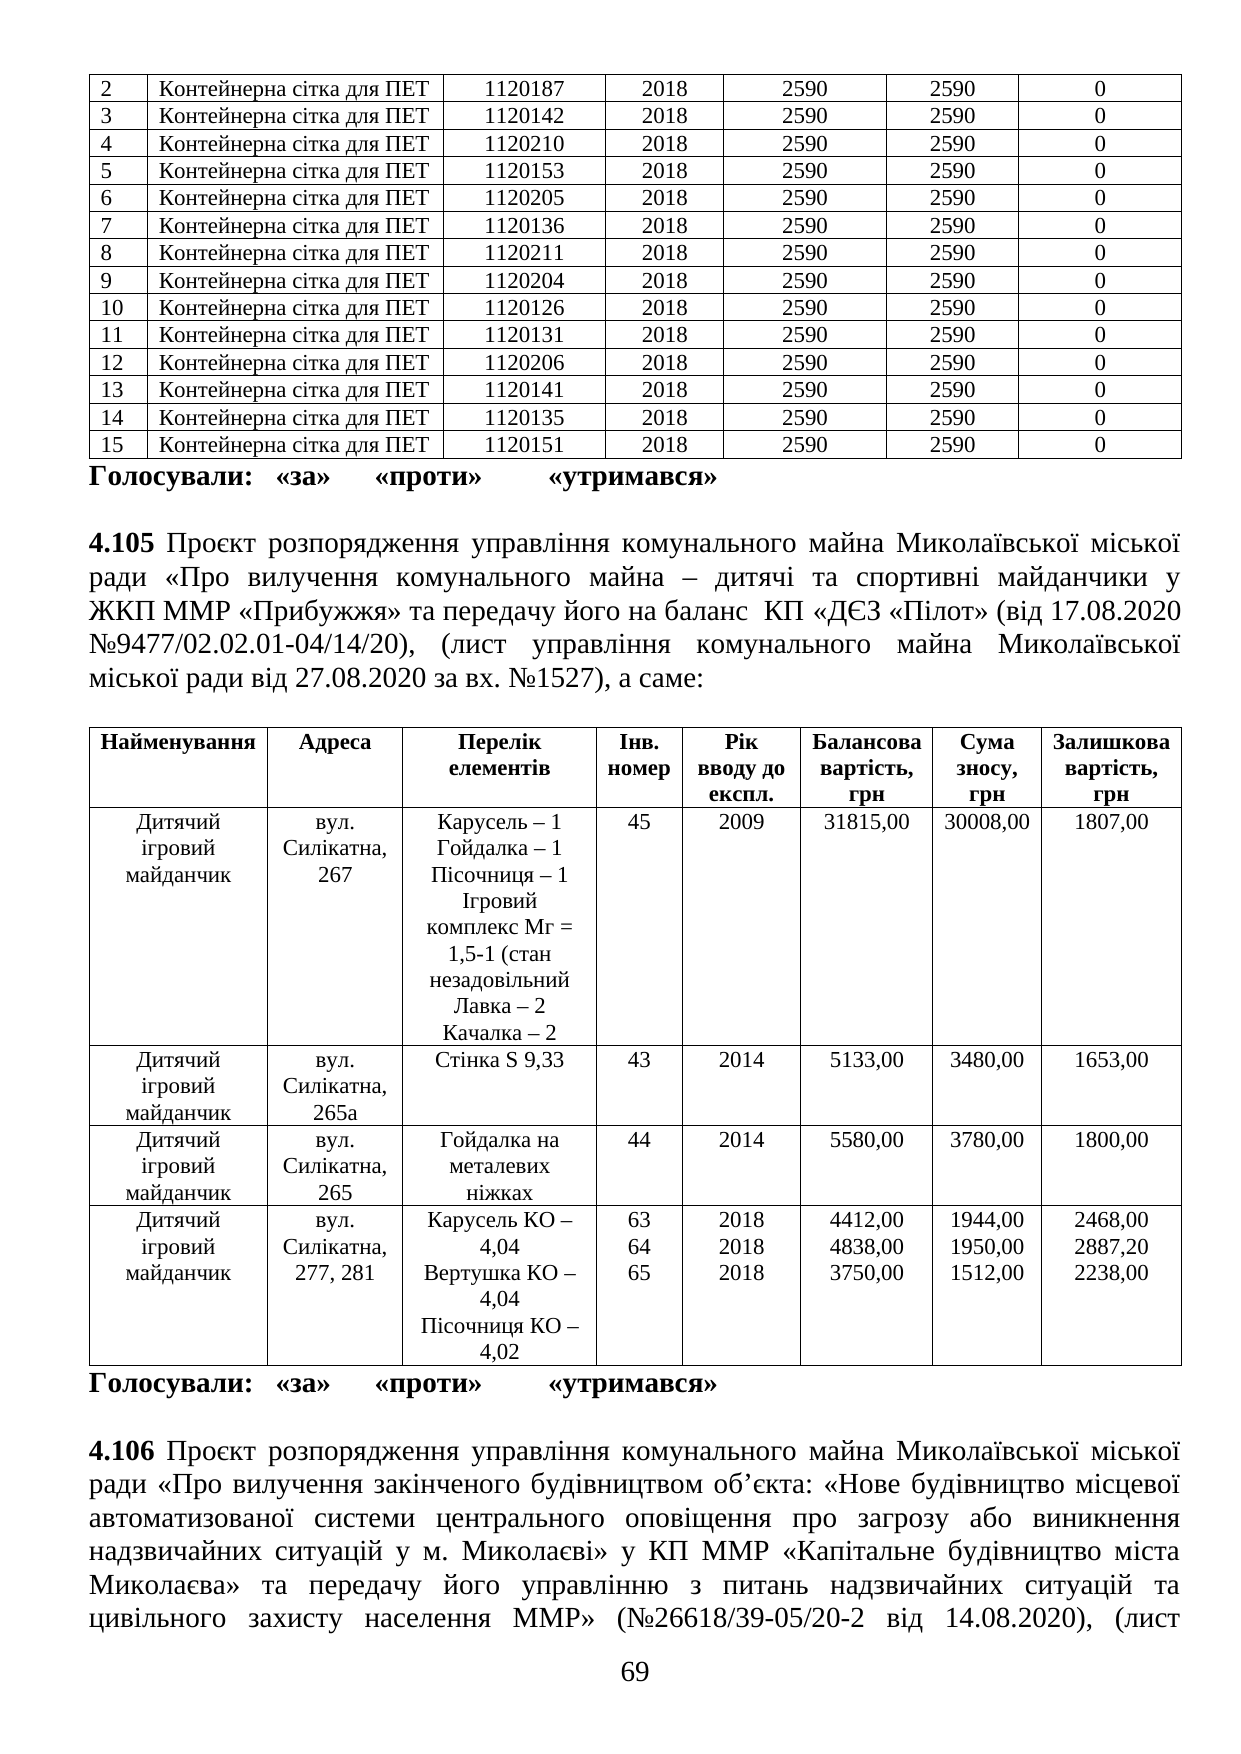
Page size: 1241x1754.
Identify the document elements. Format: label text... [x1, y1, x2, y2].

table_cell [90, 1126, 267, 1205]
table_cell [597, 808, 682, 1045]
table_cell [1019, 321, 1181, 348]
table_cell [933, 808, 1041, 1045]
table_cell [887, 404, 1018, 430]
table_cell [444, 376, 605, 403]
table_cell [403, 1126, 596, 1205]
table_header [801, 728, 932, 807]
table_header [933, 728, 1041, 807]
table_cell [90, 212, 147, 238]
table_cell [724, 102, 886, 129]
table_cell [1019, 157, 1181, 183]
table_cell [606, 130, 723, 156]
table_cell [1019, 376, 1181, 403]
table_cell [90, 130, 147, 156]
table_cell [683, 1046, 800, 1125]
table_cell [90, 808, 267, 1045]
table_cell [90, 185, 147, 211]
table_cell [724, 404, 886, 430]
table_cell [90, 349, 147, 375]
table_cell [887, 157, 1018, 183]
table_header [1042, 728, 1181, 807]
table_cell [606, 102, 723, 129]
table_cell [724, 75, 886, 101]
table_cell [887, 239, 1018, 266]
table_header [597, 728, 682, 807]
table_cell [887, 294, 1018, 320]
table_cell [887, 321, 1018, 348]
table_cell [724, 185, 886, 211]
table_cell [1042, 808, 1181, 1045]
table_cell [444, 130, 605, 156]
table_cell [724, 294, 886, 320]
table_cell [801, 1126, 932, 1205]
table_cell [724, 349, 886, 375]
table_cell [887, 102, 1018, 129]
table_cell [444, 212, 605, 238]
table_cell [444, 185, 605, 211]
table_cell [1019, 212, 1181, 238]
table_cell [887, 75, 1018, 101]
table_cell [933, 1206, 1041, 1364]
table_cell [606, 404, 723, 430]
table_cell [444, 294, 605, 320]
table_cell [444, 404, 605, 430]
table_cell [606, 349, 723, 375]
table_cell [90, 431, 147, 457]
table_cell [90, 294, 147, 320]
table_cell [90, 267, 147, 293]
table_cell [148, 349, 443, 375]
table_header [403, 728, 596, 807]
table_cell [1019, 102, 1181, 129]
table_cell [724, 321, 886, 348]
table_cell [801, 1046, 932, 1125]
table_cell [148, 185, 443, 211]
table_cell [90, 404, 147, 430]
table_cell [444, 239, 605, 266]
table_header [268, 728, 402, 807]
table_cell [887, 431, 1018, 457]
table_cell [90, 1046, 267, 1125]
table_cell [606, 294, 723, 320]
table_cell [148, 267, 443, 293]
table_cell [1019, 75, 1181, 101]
text Голосували: «за» «проти» «утримався» [89, 459, 1181, 492]
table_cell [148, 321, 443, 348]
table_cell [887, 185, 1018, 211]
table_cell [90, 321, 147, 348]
text 4.105 Проєкт розпорядження управління комунального майна Миколаївської міської ради «Про вилучення комунального майна – дитячі та спортивні майданчики у ЖКП ММР «Прибужжя» та передачу його на баланс КП «ДЄЗ «Пілот» (від 17.08.2020 №9477/02.02.01-04/14/20), (лист управління комунального майна Миколаївської міської ради від 27.08.2020 за вх. №1527), а саме: [89, 526, 1181, 693]
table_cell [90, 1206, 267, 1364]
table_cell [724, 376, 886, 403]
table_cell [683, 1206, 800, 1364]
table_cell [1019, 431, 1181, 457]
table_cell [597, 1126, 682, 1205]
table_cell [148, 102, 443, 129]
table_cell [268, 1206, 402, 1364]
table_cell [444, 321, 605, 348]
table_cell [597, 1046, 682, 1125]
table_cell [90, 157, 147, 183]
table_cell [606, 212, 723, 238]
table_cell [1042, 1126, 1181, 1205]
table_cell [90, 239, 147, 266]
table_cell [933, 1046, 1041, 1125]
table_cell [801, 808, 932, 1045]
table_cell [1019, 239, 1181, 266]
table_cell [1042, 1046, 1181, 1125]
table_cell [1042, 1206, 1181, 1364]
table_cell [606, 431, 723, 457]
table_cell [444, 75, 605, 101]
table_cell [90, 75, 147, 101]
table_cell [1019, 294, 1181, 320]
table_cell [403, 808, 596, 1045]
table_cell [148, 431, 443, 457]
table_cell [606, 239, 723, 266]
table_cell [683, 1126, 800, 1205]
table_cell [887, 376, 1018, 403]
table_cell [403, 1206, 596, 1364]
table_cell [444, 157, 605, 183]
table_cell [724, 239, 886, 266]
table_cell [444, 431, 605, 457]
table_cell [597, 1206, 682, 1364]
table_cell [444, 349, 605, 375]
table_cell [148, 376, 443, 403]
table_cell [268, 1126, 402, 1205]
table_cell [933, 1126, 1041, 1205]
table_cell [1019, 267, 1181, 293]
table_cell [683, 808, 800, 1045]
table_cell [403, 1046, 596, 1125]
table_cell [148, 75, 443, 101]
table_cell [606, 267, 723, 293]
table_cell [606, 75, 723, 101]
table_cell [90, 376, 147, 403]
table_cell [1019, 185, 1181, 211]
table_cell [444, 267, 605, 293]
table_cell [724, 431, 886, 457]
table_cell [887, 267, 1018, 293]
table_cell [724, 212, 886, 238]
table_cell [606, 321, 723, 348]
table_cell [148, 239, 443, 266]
text Голосували: «за» «проти» «утримався» [89, 1366, 1181, 1399]
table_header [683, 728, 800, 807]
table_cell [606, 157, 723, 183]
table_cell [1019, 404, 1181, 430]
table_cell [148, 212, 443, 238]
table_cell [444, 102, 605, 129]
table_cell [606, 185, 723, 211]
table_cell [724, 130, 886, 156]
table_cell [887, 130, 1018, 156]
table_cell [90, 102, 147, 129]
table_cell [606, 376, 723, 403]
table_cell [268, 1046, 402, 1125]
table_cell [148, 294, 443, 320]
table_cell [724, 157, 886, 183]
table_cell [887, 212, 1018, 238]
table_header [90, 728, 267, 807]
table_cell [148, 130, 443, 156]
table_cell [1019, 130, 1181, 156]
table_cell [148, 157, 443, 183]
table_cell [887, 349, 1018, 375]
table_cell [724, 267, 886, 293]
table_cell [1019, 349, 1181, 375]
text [89, 1433, 1181, 1634]
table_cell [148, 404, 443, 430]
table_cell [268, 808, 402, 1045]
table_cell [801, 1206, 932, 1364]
